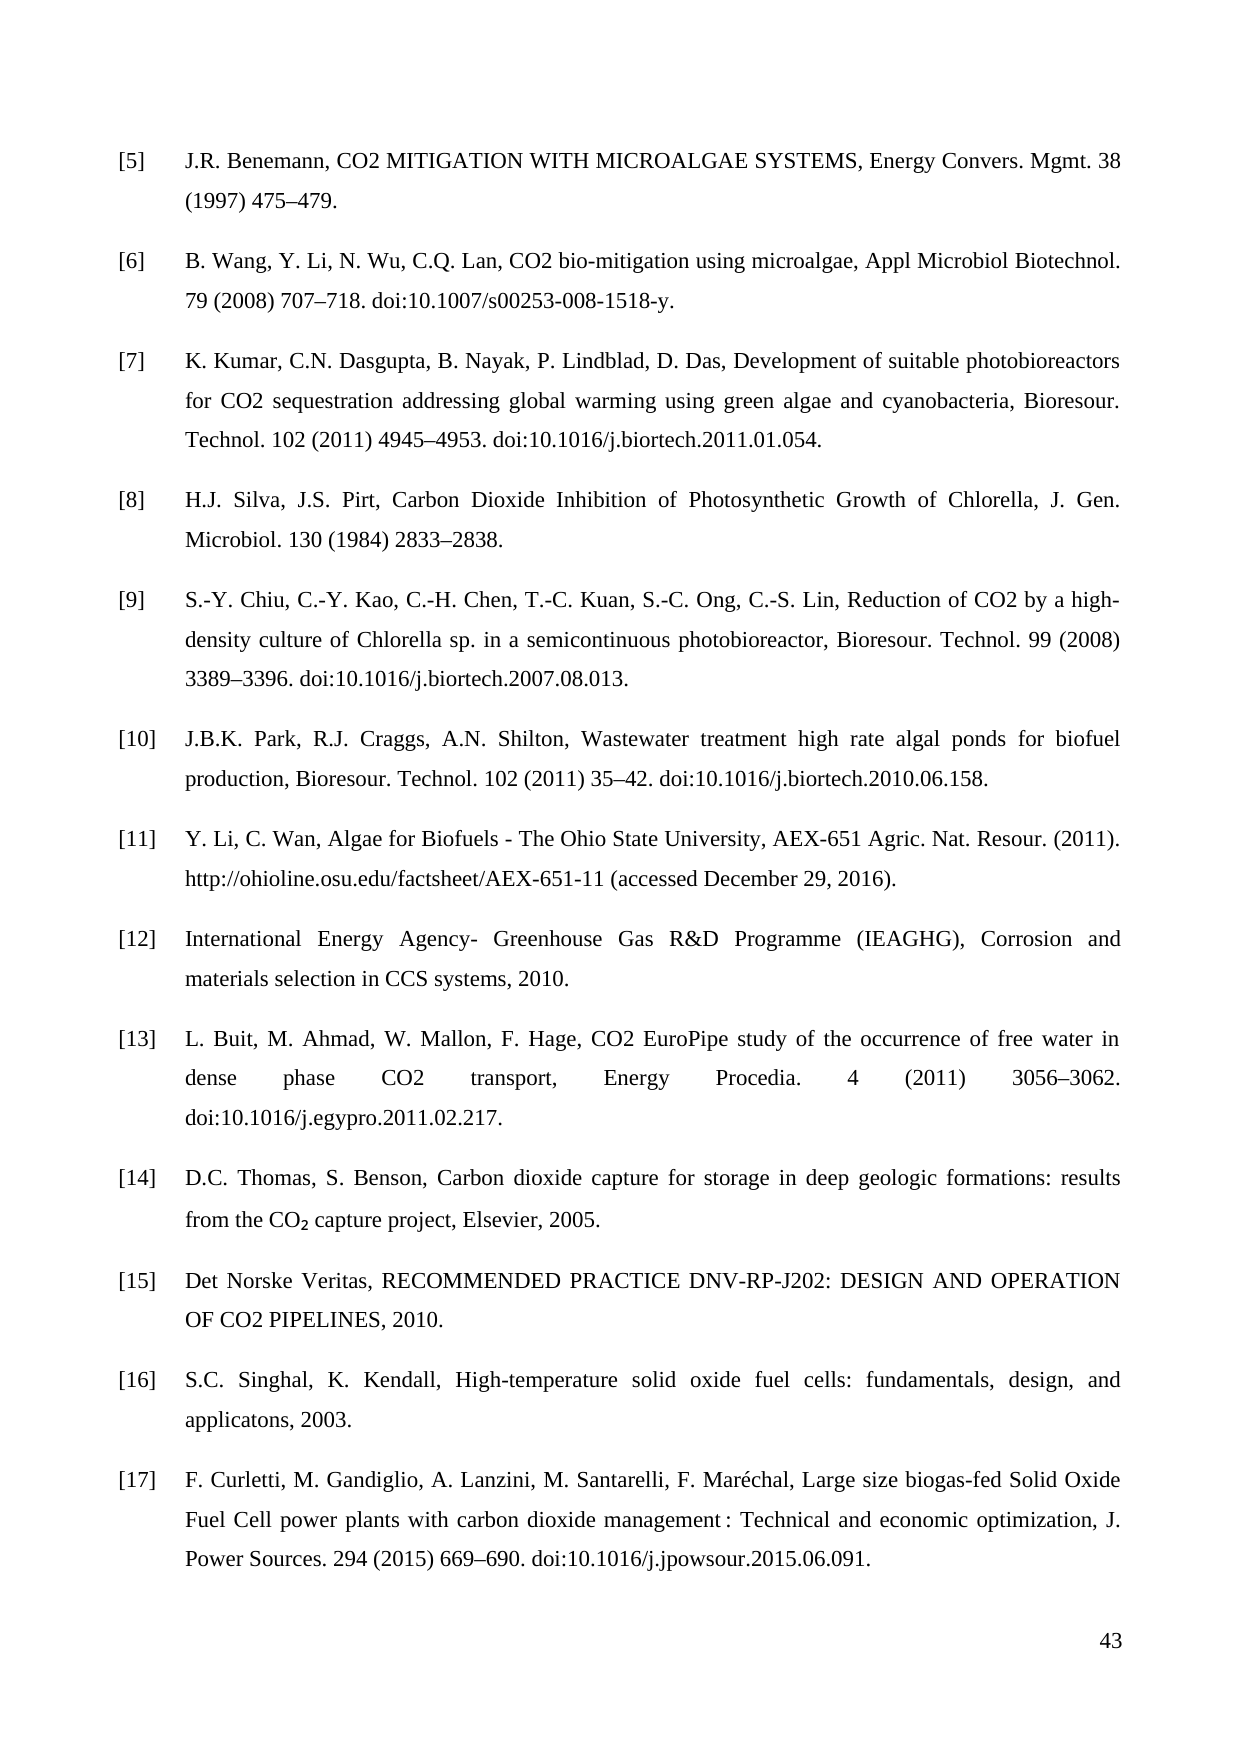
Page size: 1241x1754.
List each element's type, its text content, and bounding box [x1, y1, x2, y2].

text [9] S.-Y. Chiu, C.-Y. Kao, C.-H. Chen, T.-C. Kuan, S.-C. Ong, C.-S. Lin, Reduction of CO2 by a high-density culture of Chlorella sp. in a semicontinuous photobioreactor, Bioresour. Technol. 99 (2008) 3389–3396. doi:10.1016/j.biortech.2007.08.013. [118, 586, 1122, 692]
text [14] D.C. Thomas, S. Benson, Carbon dioxide capture for storage in deep geologic formations: results from the CO₂ capture project, Elsevier, 2005. [118, 1164, 1122, 1232]
text [15] Det Norske Veritas, RECOMMENDED PRACTICE DNV-RP-J202: DESIGN AND OPERATION OF CO2 PIPELINES, 2010. [118, 1267, 1122, 1332]
text [6] B. Wang, Y. Li, N. Wu, C.Q. Lan, CO2 bio-mitigation using microalgae, Appl Microbiol Biotechnol. 79 (2008) 707–718. doi:10.1007/s00253-008-1518-y. [118, 247, 1122, 313]
text [10] J.B.K. Park, R.J. Craggs, A.N. Shilton, Wastewater treatment high rate algal ponds for biofuel production, Bioresour. Technol. 102 (2011) 35–42. doi:10.1016/j.biortech.2010.06.158. [118, 726, 1122, 791]
text [16] S.C. Singhal, K. Kendall, High-temperature solid oxide fuel cells: fundamentals, design, and applicatons, 2003. [118, 1366, 1122, 1432]
text [13] L. Buit, M. Ahmad, W. Mallon, F. Hage, CO2 EuroPipe study of the occurrence of free water in dense phase CO2 transport, Energy Procedia. 4 (2011) 3056–3062. doi:10.1016/j.egypro.2011.02.217. [118, 1025, 1122, 1130]
text [7] K. Kumar, C.N. Dasgupta, B. Nayak, P. Lindblad, D. Das, Development of suitable photobioreactors for CO2 sequestration addressing global warming using green algae and cyanobacteria, Bioresour. Technol. 102 (2011) 4945–4953. doi:10.1016/j.biortech.2011.01.054. [118, 347, 1122, 452]
text [8] H.J. Silva, J.S. Pirt, Carbon Dioxide Inhibition of Photosynthetic Growth of Chlorella, J. Gen. Microbiol. 130 (1984) 2833–2838. [118, 486, 1122, 552]
text [12] International Energy Agency- Greenhouse Gas R&D Programme (IEAGHG), Corrosion and materials selection in CCS systems, 2010. [118, 925, 1122, 991]
text [11] Y. Li, C. Wan, Algae for Biofuels - The Ohio State University, AEX-651 Agric. Nat. Resour. (2011). http://ohioline.osu.edu/factsheet/AEX-651-11 (accessed December 29, 2016). [118, 825, 1122, 891]
text [5] J.R. Benemann, CO2 MITIGATION WITH MICROALGAE SYSTEMS, Energy Convers. Mgmt. 38 (1997) 475–479. [118, 148, 1122, 213]
text [17] F. Curletti, M. Gandiglio, A. Lanzini, M. Santarelli, F. Maréchal, Large size biogas-fed Solid Oxide Fuel Cell power plants with carbon dioxide management : Technical and economic optimization, J. Power Sources. 294 (2015) 669–690. doi:10.1016/j.jpowsour.2015.06.091. [118, 1466, 1122, 1572]
